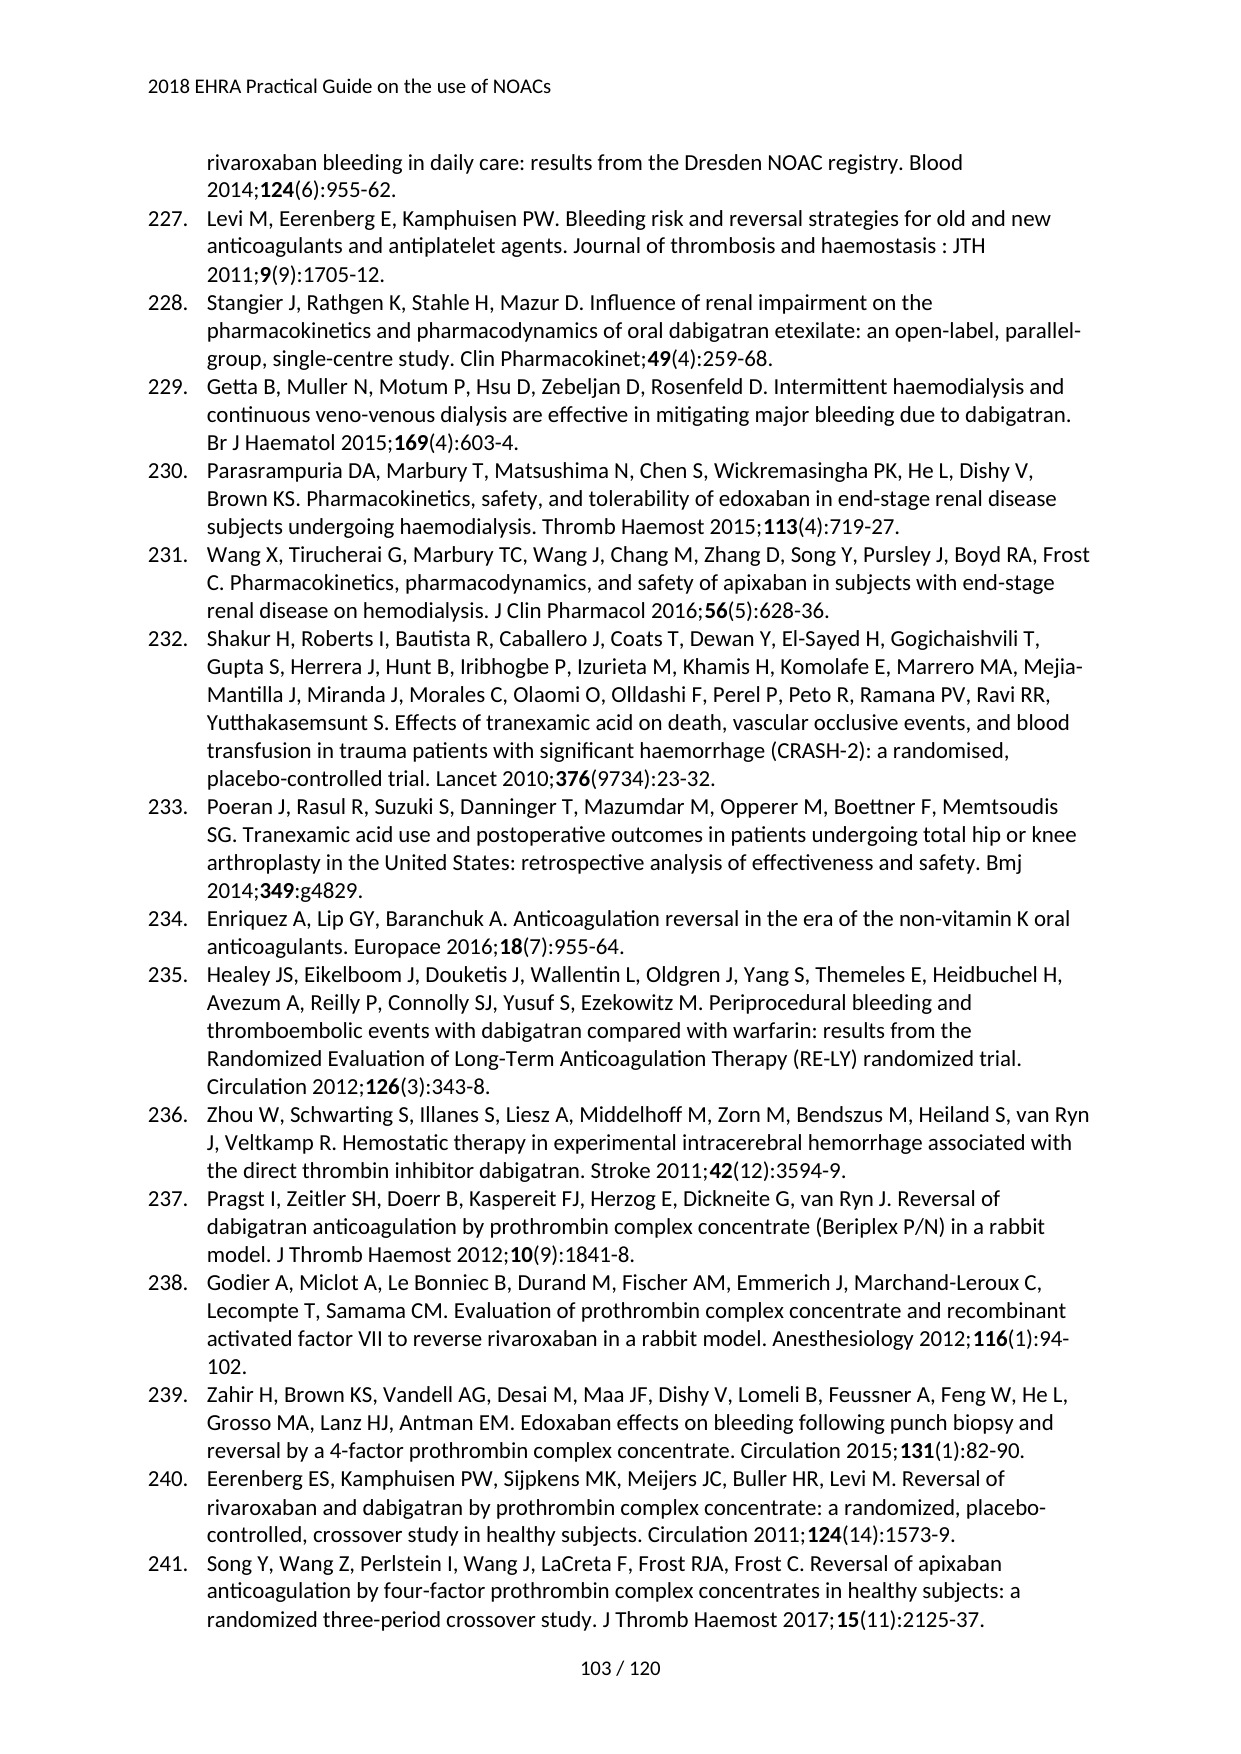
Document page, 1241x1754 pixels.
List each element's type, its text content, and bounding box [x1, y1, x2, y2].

text 233. Poeran J, Rasul R, Suzuki S, Danninger T, Mazumdar M, Opperer M, Boettner F, Memtsoudis SG. Tranexamic acid use and postoperative outcomes in patients undergoing total hip or knee arthroplasty in the United States: retrospective analysis of effectiveness and safety. Bmj 2014;349:g4829. [148, 792, 1093, 904]
text 230. Parasrampuria DA, Marbury T, Matsushima N, Chen S, Wickremasingha PK, He L, Dishy V, Brown KS. Pharmacokinetics, safety, and tolerability of edoxaban in end-stage renal disease subjects undergoing haemodialysis. Thromb Haemost 2015;113(4):719-27. [148, 456, 1093, 540]
text 239. Zahir H, Brown KS, Vandell AG, Desai M, Maa JF, Dishy V, Lomeli B, Feussner A, Feng W, He L, Grosso MA, Lanz HJ, Antman EM. Edoxaban effects on bleeding following punch biopsy and reversal by a 4-factor prothrombin complex concentrate. Circulation 2015;131(1):82-90. [148, 1381, 1093, 1464]
text 234. Enriquez A, Lip GY, Baranchuk A. Anticoagulation reversal in the era of the non-vitamin K oral anticoagulants. Europace 2016;18(7):955-64. [148, 904, 1093, 960]
text 237. Pragst I, Zeitler SH, Doerr B, Kaspereit FJ, Herzog E, Dickneite G, van Ryn J. Reversal of dabigatran anticoagulation by prothrombin complex concentrate (Beriplex P/N) in a rabbit model. J Thromb Haemost 2012;10(9):1841-8. [148, 1184, 1093, 1268]
text 236. Zhou W, Schwarting S, Illanes S, Liesz A, Middelhoff M, Zorn M, Bendszus M, Heiland S, van Ryn J, Veltkamp R. Hemostatic therapy in experimental intracerebral hemorrhage associated with the direct thrombin inhibitor dabigatran. Stroke 2011;42(12):3594-9. [148, 1100, 1093, 1184]
text 228. Stangier J, Rathgen K, Stahle H, Mazur D. Influence of renal impairment on the pharmacokinetics and pharmacodynamics of oral dabigatran etexilate: an open-label, parallel-group, single-centre study. Clin Pharmacokinet;49(4):259-68. [148, 288, 1093, 372]
text 227. Levi M, Eerenberg E, Kamphuisen PW. Bleeding risk and reversal strategies for old and new anticoagulants and antiplatelet agents. Journal of thrombosis and haemostasis : JTH 2011;9(9):1705-12. [148, 204, 1093, 288]
text 231. Wang X, Tirucherai G, Marbury TC, Wang J, Chang M, Zhang D, Song Y, Pursley J, Boyd RA, Frost C. Pharmacokinetics, pharmacodynamics, and safety of apixaban in subjects with end-stage renal disease on hemodialysis. J Clin Pharmacol 2016;56(5):628-36. [148, 540, 1093, 624]
text 232. Shakur H, Roberts I, Bautista R, Caballero J, Coats T, Dewan Y, El-Sayed H, Gogichaishvili T, Gupta S, Herrera J, Hunt B, Iribhogbe P, Izurieta M, Khamis H, Komolafe E, Marrero MA, Mejia-Mantilla J, Miranda J, Morales C, Olaomi O, Olldashi F, Perel P, Peto R, Ramana PV, Ravi RR, Yutthakasemsunt S. Effects of tranexamic acid on death, vascular occlusive events, and blood transfusion in trauma patients with significant haemorrhage (CRASH-2): a randomised, placebo-controlled trial. Lancet 2010;376(9734):23-32. [148, 624, 1093, 792]
text 238. Godier A, Miclot A, Le Bonniec B, Durand M, Fischer AM, Emmerich J, Marchand-Leroux C, Lecompte T, Samama CM. Evaluation of prothrombin complex concentrate and recombinant activated factor VII to reverse rivaroxaban in a rabbit model. Anesthesiology 2012;116(1):94-102. [148, 1268, 1093, 1381]
text 241. Song Y, Wang Z, Perlstein I, Wang J, LaCreta F, Frost RJA, Frost C. Reversal of apixaban anticoagulation by four-factor prothrombin complex concentrates in healthy subjects: a randomized three-period crossover study. J Thromb Haemost 2017;15(11):2125-37. [148, 1549, 1093, 1633]
text 235. Healey JS, Eikelboom J, Douketis J, Wallentin L, Oldgren J, Yang S, Themeles E, Heidbuchel H, Avezum A, Reilly P, Connolly SJ, Yusuf S, Ezekowitz M. Periprocedural bleeding and thromboembolic events with dabigatran compared with warfarin: results from the Randomized Evaluation of Long-Term Anticoagulation Therapy (RE-LY) randomized trial. Circulation 2012;126(3):343-8. [148, 960, 1093, 1100]
text 229. Getta B, Muller N, Motum P, Hsu D, Zebeljan D, Rosenfeld D. Intermittent haemodialysis and continuous veno-venous dialysis are effective in mitigating major bleeding due to dabigatran. Br J Haematol 2015;169(4):603-4. [148, 372, 1093, 456]
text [148, 148, 1093, 204]
text 240. Eerenberg ES, Kamphuisen PW, Sijpkens MK, Meijers JC, Buller HR, Levi M. Reversal of rivaroxaban and dabigatran by prothrombin complex concentrate: a randomized, placebo-controlled, crossover study in healthy subjects. Circulation 2011;124(14):1573-9. [148, 1464, 1093, 1549]
